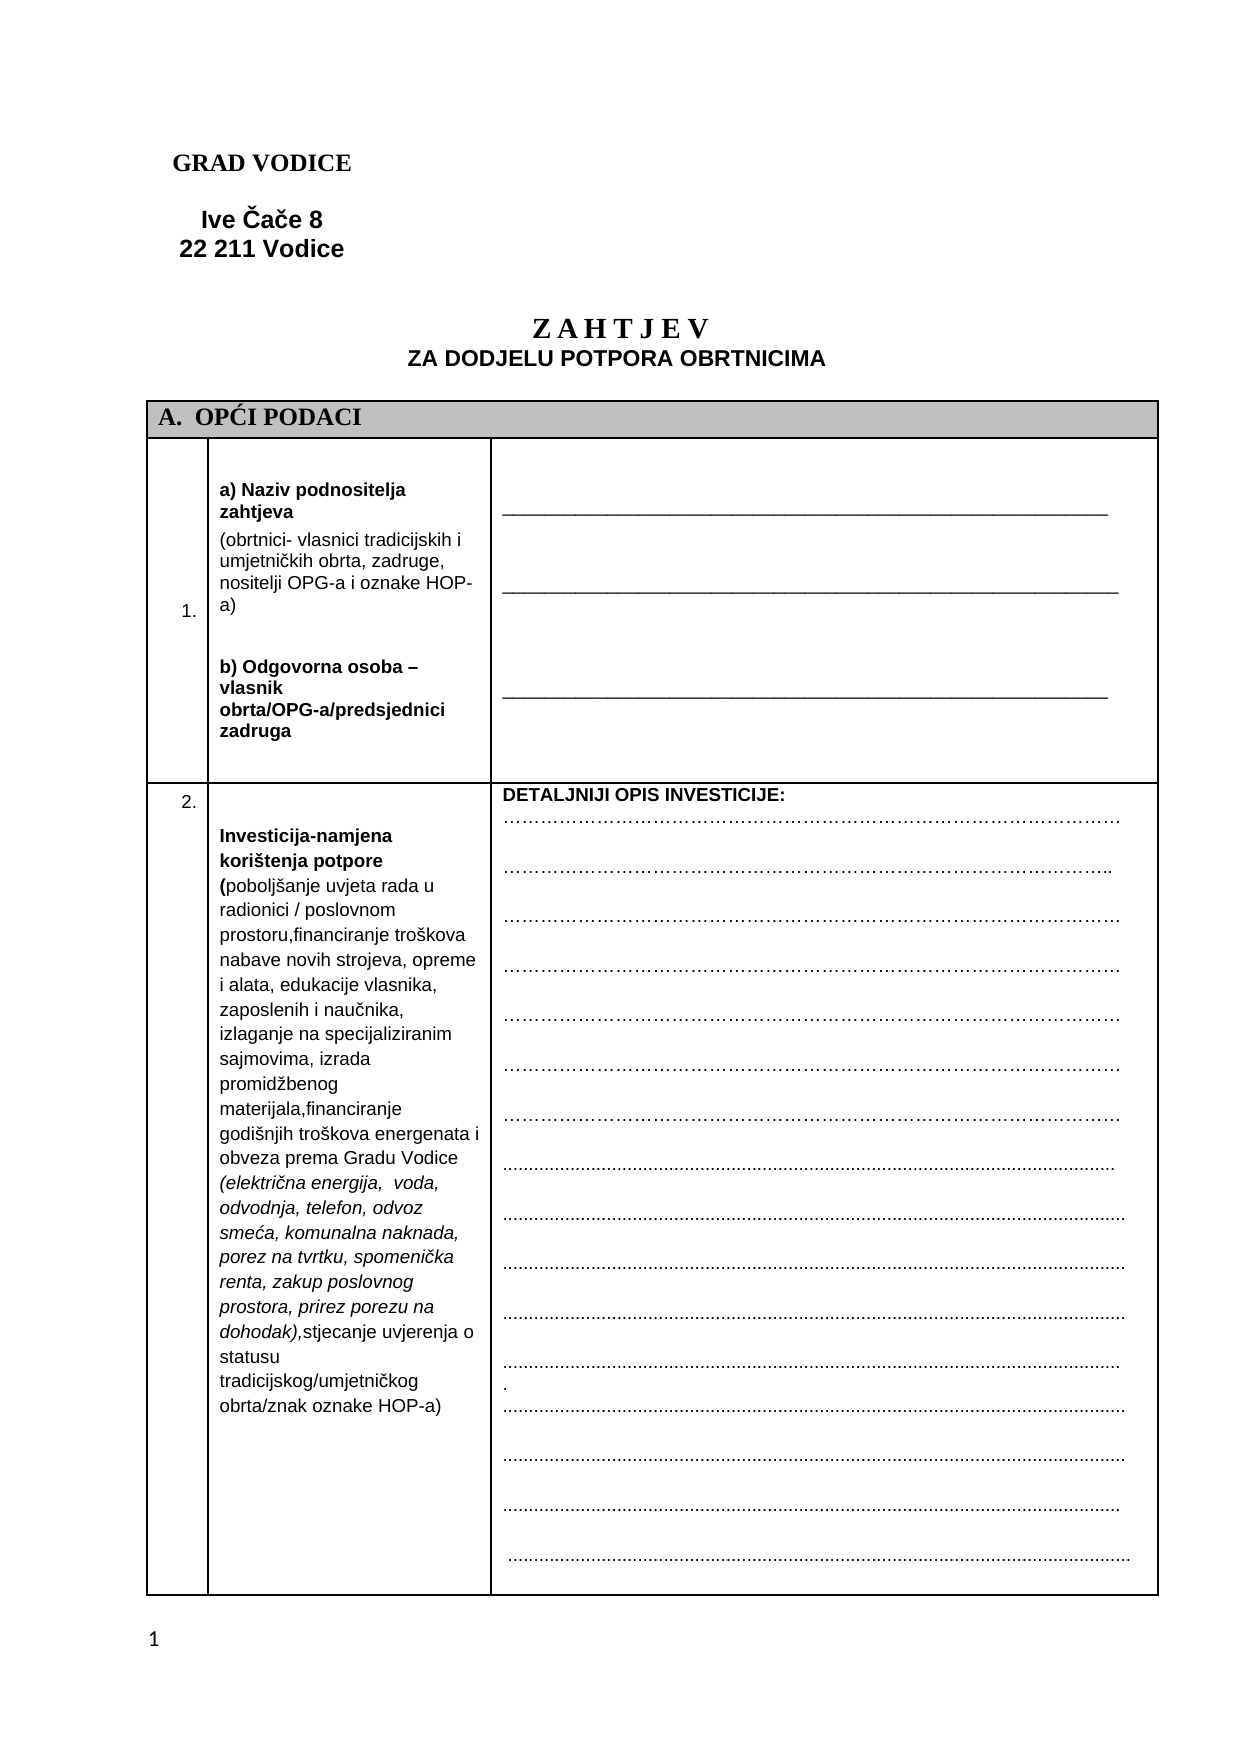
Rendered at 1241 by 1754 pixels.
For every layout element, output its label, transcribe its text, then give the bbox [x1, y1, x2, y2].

text Z A H T J E V [148, 311, 1093, 344]
text ZA DODJELU POTPORA OBRTNICIMA [148, 344, 1093, 371]
table_cell [1159, 782, 1165, 1593]
table_cell __________________________________________________________ ___________________________________________________________ __________________________________________________________ [492, 439, 1157, 782]
table_header [1159, 400, 1165, 437]
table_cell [492, 784, 1157, 1593]
table_cell 2. [148, 784, 207, 1593]
table_header GRAD VODICE Ive Čače 8 22 211 Vodice [3, 148, 521, 292]
table_cell [1159, 437, 1165, 782]
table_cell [209, 784, 490, 1593]
table_cell a) Naziv podnositelja zahtjeva (obrtnici- vlasnici tradicijskih i umjetničkih obrta, zadruge, nositelji OPG-a i oznake HOP-a) b) Odgovorna osoba – vlasnik obrta/OPG-a/predsjednici zadruga [209, 439, 490, 782]
table_cell 1. [148, 439, 207, 782]
table_header A. OPĆI PODACI [148, 402, 1157, 437]
